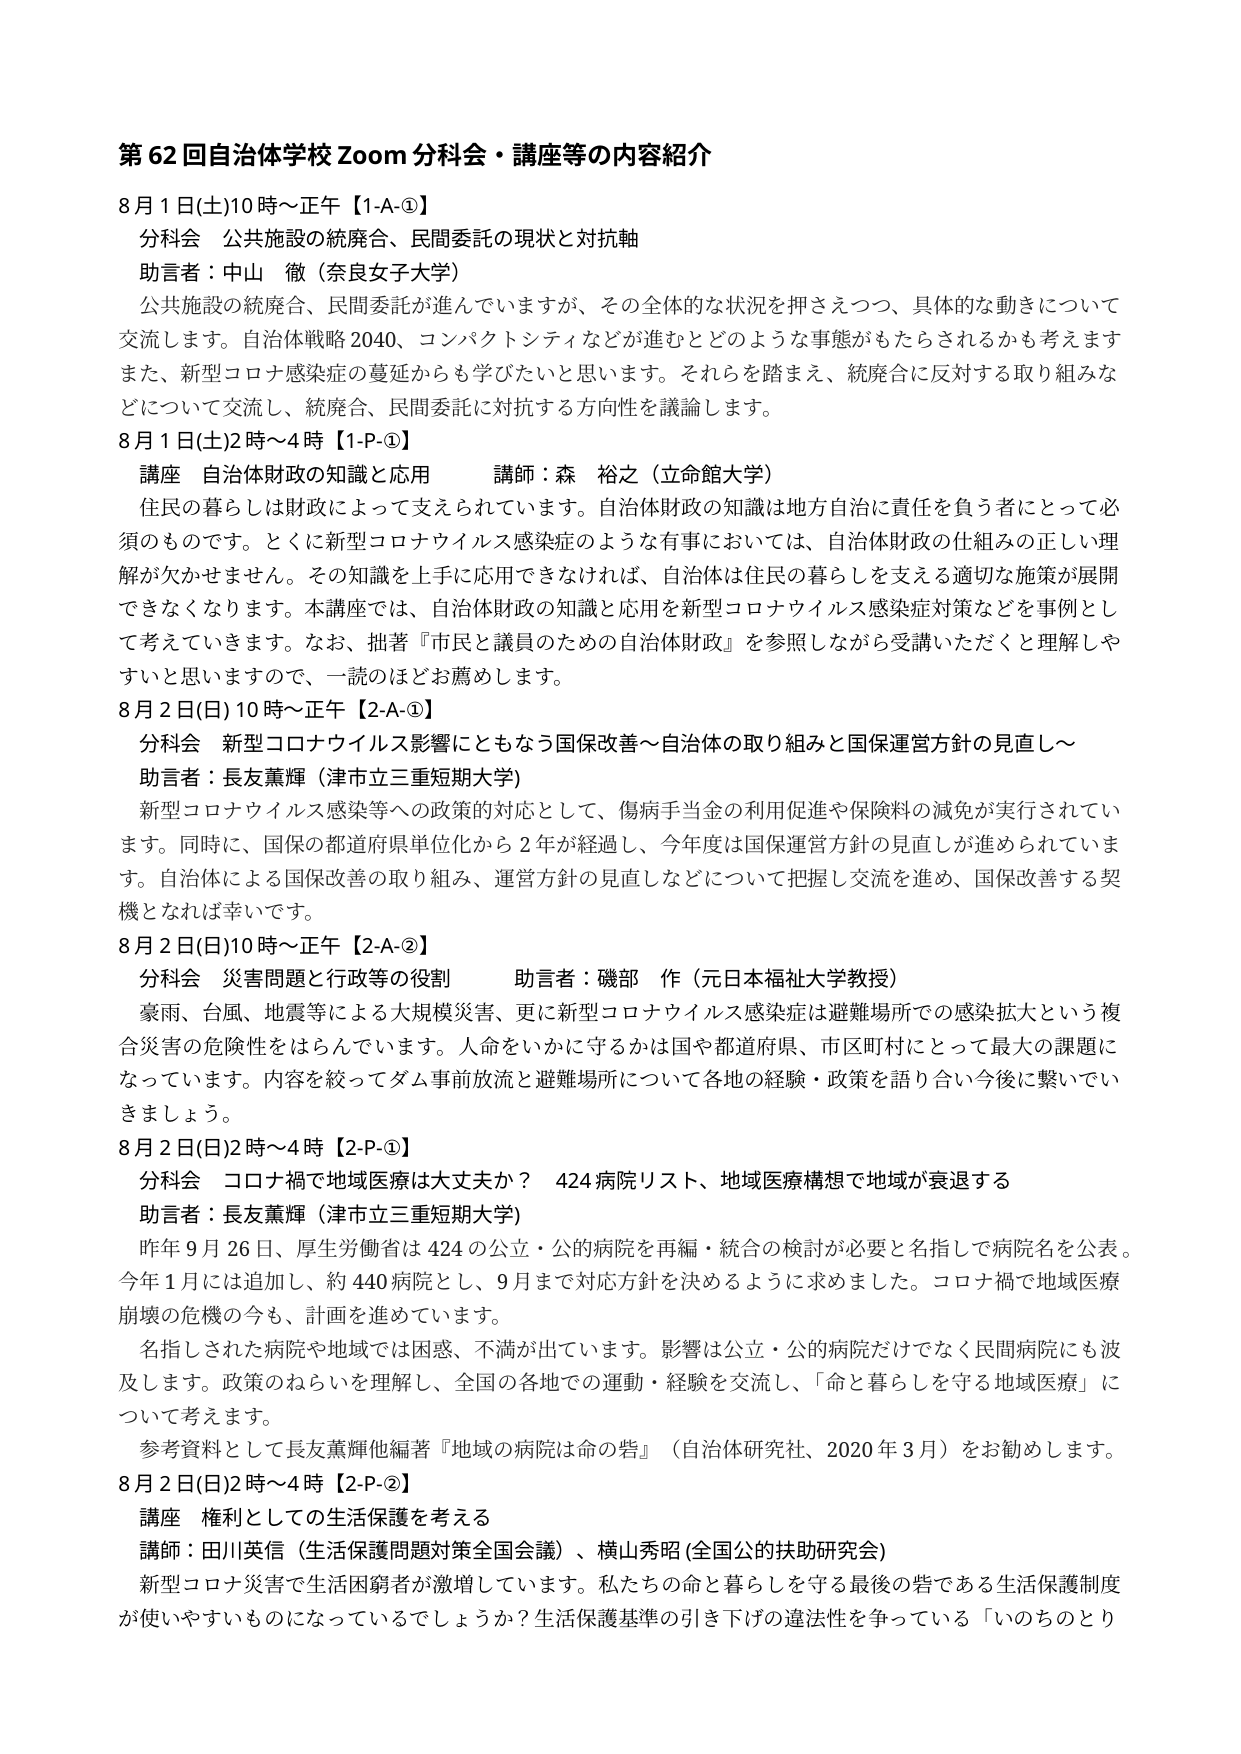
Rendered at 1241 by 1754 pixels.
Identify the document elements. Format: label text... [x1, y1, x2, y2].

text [118, 1567, 1122, 1634]
text 公共施設の統廃合、民間委託が進んでいますが、その全体的な状況を押さえつつ、具体的な動きについて交流します。自治体戦略2040、コンパクトシティなどが進むとどのような事態がもたらされるかも考えます。また、新型コロナ感染症の蔓延からも学びたいと思います。それらを踏まえ、統廃合に反対する取り組みなどについて交流し、統廃合、民間委託に対抗する方向性を議論します。 [118, 387, 1122, 423]
text 8月2日(日)2時～4時【2-P-①】 [118, 1129, 1122, 1163]
text 8月1日(土)10時～正午【1-A-①】 [118, 187, 1122, 221]
text 第62回自治体学校 Zoom分科会・講座等の内容紹介 [118, 120, 1122, 187]
text 助言者：長友薫輝（津市立三重短期大学) [118, 759, 1122, 793]
text 8月2日(日) 10時～正午【2-A-①】 [118, 692, 1122, 726]
text 住民の暮らしは財政によって支えられています。自治体財政の知識は地方自治に責任を負う者にとって必須のものです。とくに新型コロナウイルス感染症のような有事においては、自治体財政の仕組みの正しい理解が欠かせません。その知識を上手に応用できなければ、自治体は住民の暮らしを支える適切な施策が展開できなくなります。本講座では、自治体財政の知識と応用を新型コロナウイルス感染症対策などを事例として考えていきます。なお、拙著『市民と議員のための自治体財政』を参照しながら受講いただくと理解しやすいと思いますので、一読のほどお薦めします。 [118, 490, 1122, 692]
text 名指しされた病院や地域では困惑、不満が出ています。影響は公立・公的病院だけでなく民間病院にも波及します。政策のねらいを理解し、全国の各地での運動・経験を交流し、｢命と暮らしを守る地域医療」について考えます。 [118, 1397, 1122, 1432]
text 助言者：中山 徹（奈良女子大学） [118, 254, 1122, 288]
text 新型コロナウイルス感染等への政策的対応として、傷病手当金の利用促進や保険料の減免が実行されています。同時に、国保の都道府県単位化から2年が経過し、今年度は国保運営方針の見直しが進められています。自治体による国保改善の取り組み、運営方針の見直しなどについて把握し交流を進め、国保改善する契機となれば幸いです。 [118, 892, 1122, 927]
text 助言者：長友薫輝（津市立三重短期大学) [118, 1197, 1122, 1230]
text 講座 権利としての生活保護を考える [118, 1499, 1122, 1533]
text 豪雨、台風、地震等による大規模災害、更に新型コロナウイルス感染症は避難場所での感染拡大という複合災害の危険性をはらんでいます。人命をいかに守るかは国や都道府県、市区町村にとって最大の課題になっています。内容を絞ってダム事前放流と避難場所について各地の経験・政策を語り合い今後に繋いでいきましょう。 [118, 995, 1122, 1129]
text 8月1日(土)2時～4時【1-P-①】 [118, 423, 1122, 456]
text 分科会 新型コロナウイルス影響にともなう国保改善〜自治体の取り組みと国保運営方針の見直し〜 [118, 726, 1122, 759]
text 昨年9月26日、厚生労働省は424の公立・公的病院を再編・統合の検討が必要と名指しで病院名を公表。今年1月には追加し、約440病院とし、9月まで対応方針を決めるように求めました。コロナ禍で地域医療崩壊の危機の今も、計画を進めています。 [118, 1230, 1122, 1331]
text 講師：田川英信（生活保護問題対策全国会議）、横山秀昭 (全国公的扶助研究会) [118, 1533, 1122, 1567]
text 分科会 災害問題と行政等の役割 助言者：磯部 作（元日本福祉大学教授） [118, 961, 1122, 995]
text 8月2日(日)10時～正午【2-A-②】 [118, 927, 1122, 961]
text 8月2日(日)2時～4時【2-P-②】 [118, 1466, 1122, 1499]
text 分科会 公共施設の統廃合、民間委託の現状と対抗軸 [118, 221, 1122, 254]
text 分科会 コロナ禍で地域医療は大丈夫か？ 424病院リスト、地域医療構想で地域が衰退する [118, 1163, 1122, 1197]
text 講座 自治体財政の知識と応用 講師：森 裕之（立命館大学） [118, 456, 1122, 490]
